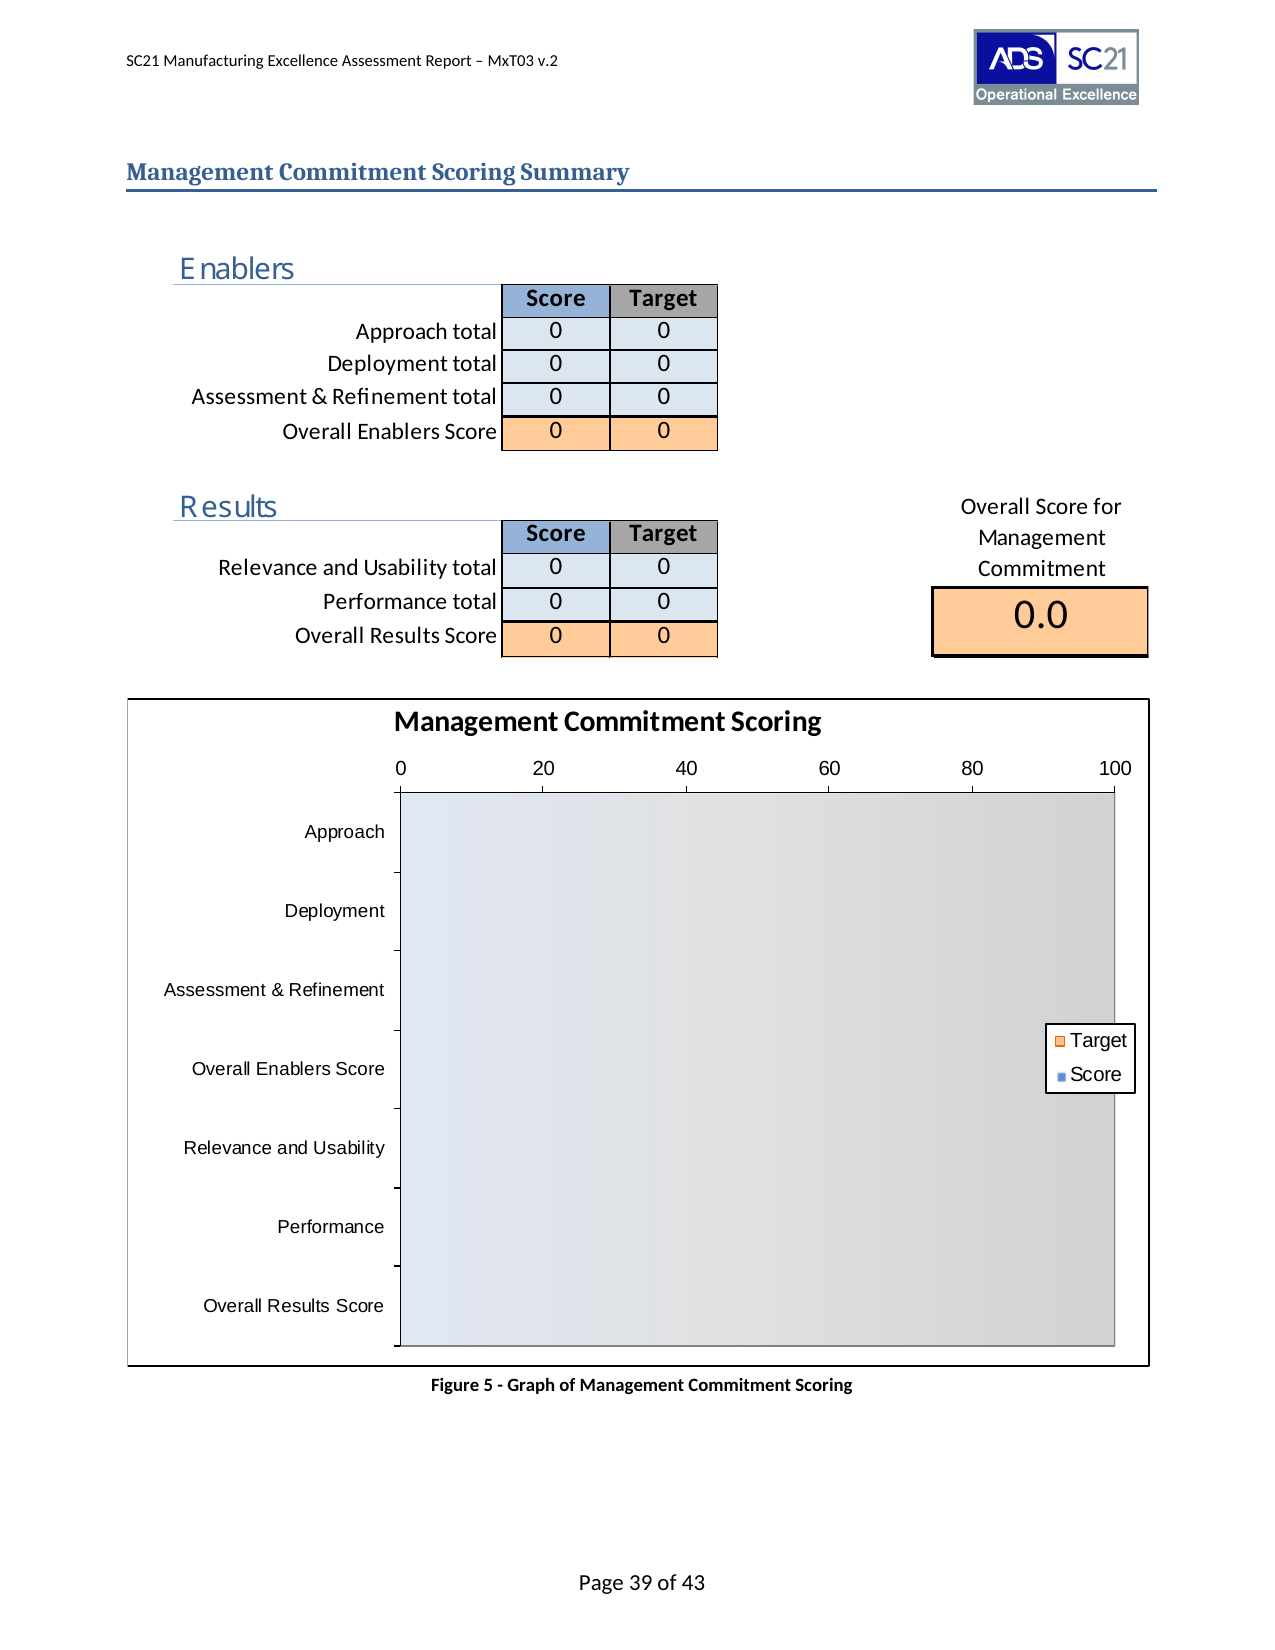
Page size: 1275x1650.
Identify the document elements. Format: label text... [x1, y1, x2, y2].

picture [973, 29, 1139, 105]
subtitle Management Commitment Scoring Summary [126, 158, 1157, 189]
